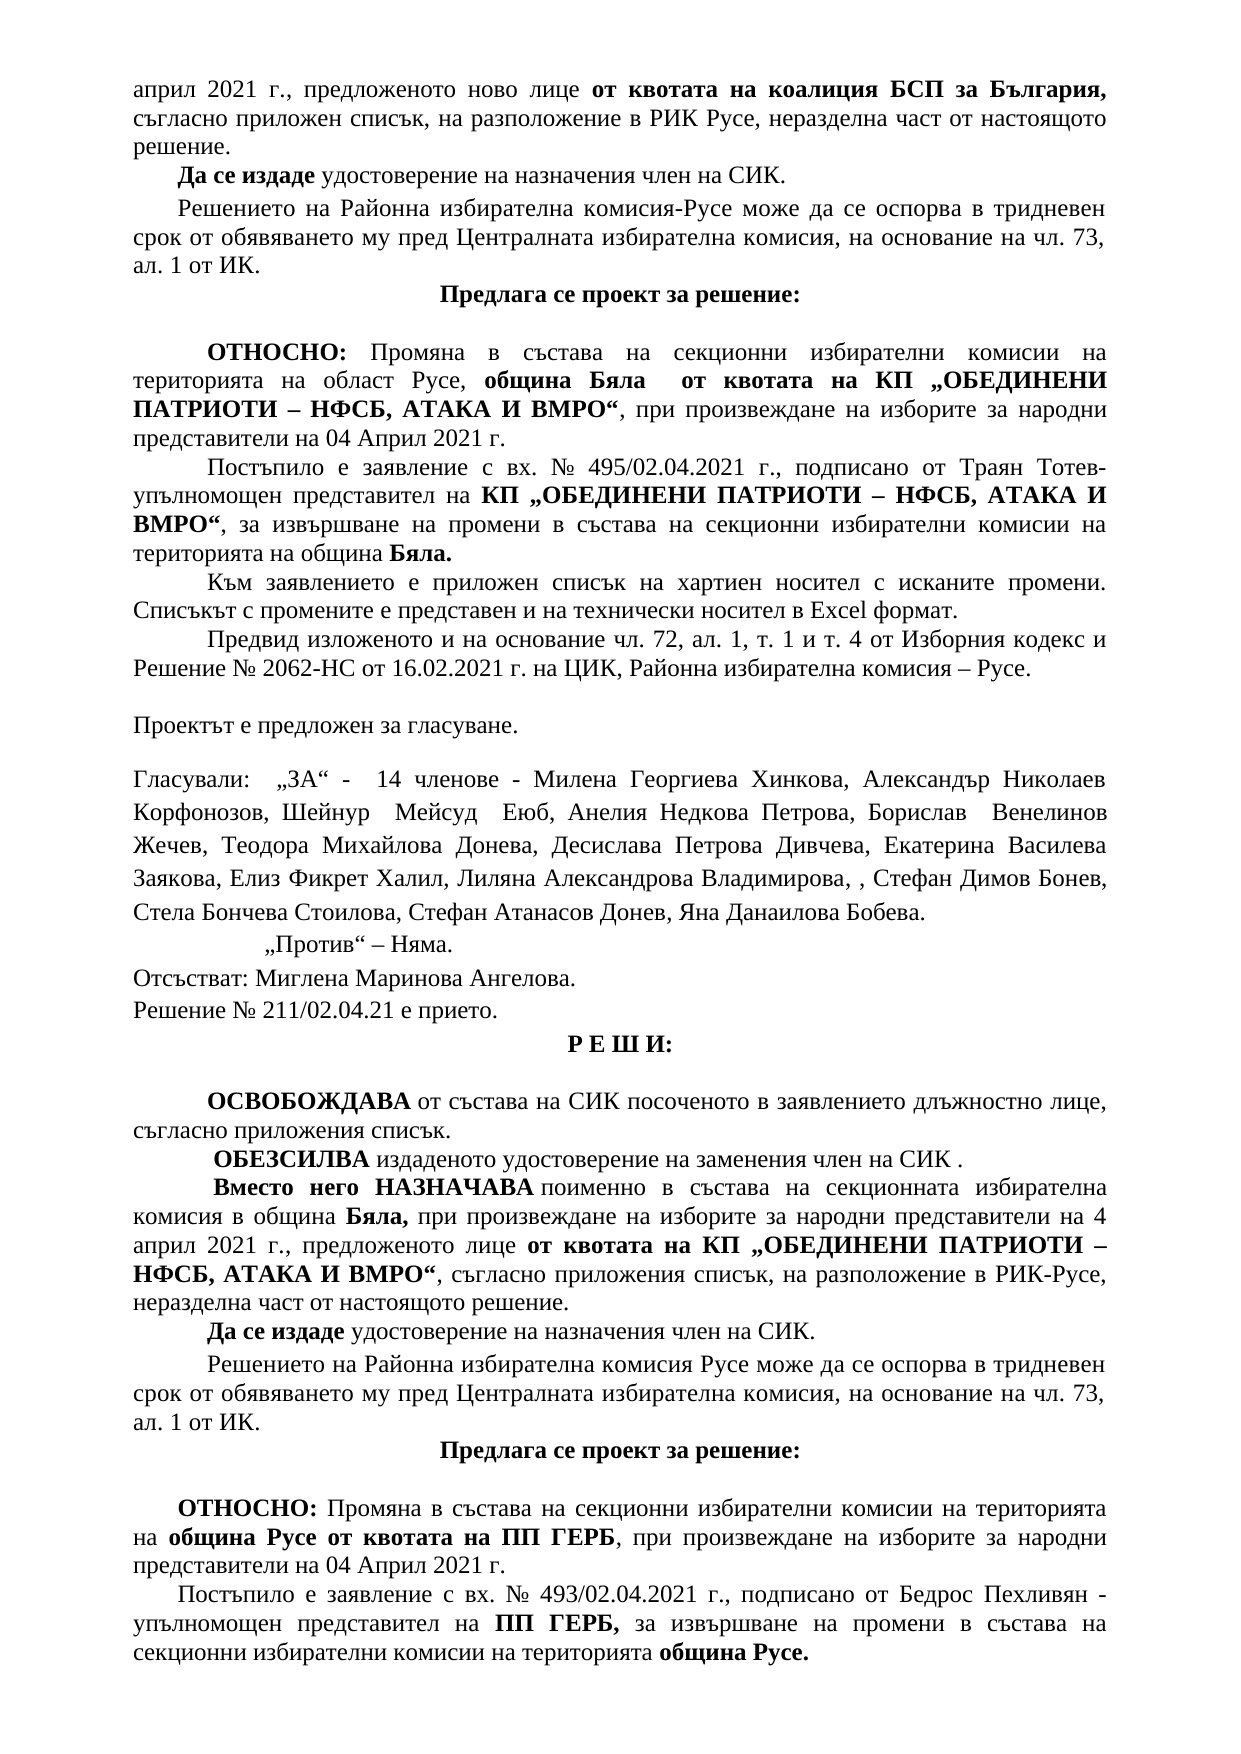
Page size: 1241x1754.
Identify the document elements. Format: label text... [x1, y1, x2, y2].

text Постъпилo e заявление с вх. № 493/02.04.2021 г., подписанo от Бедрос Пехливян - упълномощен представител на ПП ГЕРБ, за извършване на промени в състава на секционни избирателни комисии на територията община Русе. [133, 1579, 1107, 1665]
text „Против“ – Няма. [133, 929, 1107, 958]
text Предвид изложеното и на основание чл. 72, ал. 1, т. 1 и т. 4 от Изборния кодекс и Решение № 2062-НС от 16.02.2021 г. на ЦИК, Районна избирателна комисия – Русе. [133, 624, 1107, 682]
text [133, 74, 1107, 160]
text Решението на Районна избирателна комисия-Русе може да се оспорва в тридневен срок от обявяването му пред Централната избирателна комисия, на основание на чл. 73, ал. 1 от ИК. [133, 193, 1107, 279]
text Предлага се проект за решение: [133, 279, 1107, 308]
text Да се издаде удостоверение на назначения член на СИК. [133, 160, 1107, 189]
text Предлага се проект за решение: [133, 1435, 1107, 1464]
text Вместо него НАЗНАЧАВА поименно в състава на секционната избирателна комисия в община Бяла, при произвеждане на изборите за народни представители на 4 април 2021 г., предложеното лице от квотата на КП „ОБЕДИНЕНИ ПАТРИОТИ – НФСБ, АТАКА И ВМРО“, съгласно приложения списък, на разположение в РИК-Русе, неразделна част от настоящото решение. [133, 1172, 1107, 1316]
text ОТНОСНО: Промяна в състава на секционни избирателни комисии на територията на община Русе от квотата на ПП ГЕРБ, при произвеждане на изборите за народни представители на 04 Април 2021 г. [133, 1493, 1107, 1579]
text Гласували: „ЗА“ - 14 членове - Милена Георгиева Хинкова, Александър Николаев Корфонозов, Шейнур Мейсуд Еюб, Анелия Недкова Петрова, Борислав Венелинов Жечев, Теодора Михайлова Донева, Десислава Петрова Дивчева, Екатерина Василева Заякова, Елиз Фикрет Халил, Лиляна Александрова Владимирова, , Стефан Димов Бонев, Стела Бончева Стоилова, Стефан Атанасов Донев, Яна Данаилова Бобева. [133, 764, 1107, 925]
text Към заявлението е приложен списък на хартиен носител с исканите промени. Списъкът с промените е представен и на технически носител в Еxcel формат. [133, 567, 1107, 624]
text Проектът е предложен за гласуване. [133, 711, 1107, 739]
text Постъпило e заявление с вх. № 495/02.04.2021 г., подписанo от Траян Тотев- упълномощен представител на КП „ОБЕДИНЕНИ ПАТРИОТИ – НФСБ, АТАКА И ВМРО“, за извършване на промени в състава на секционни избирателни комисии на територията на община Бяла. [133, 452, 1107, 567]
text Р Е Ш И: [133, 1029, 1107, 1057]
text ОБЕЗСИЛВА издаденото удостоверение на заменения член на СИК . [133, 1144, 1107, 1172]
text ОСВОБОЖДАВА от състава на СИК посоченото в заявлението длъжностно лице, съгласно приложения списък. [133, 1086, 1107, 1144]
text Решение № 211/02.04.21 е прието. [133, 996, 1107, 1024]
text Да се издаде удостоверение на назначения член на СИК. [133, 1316, 1107, 1345]
text Решението на Районна избирателна комисия Русе може да се оспорва в тридневен срок от обявяването му пред Централната избирателна комисия, на основание на чл. 73, ал. 1 от ИК. [133, 1349, 1107, 1435]
text Отсъстват: Миглена Маринова Ангелова. [133, 963, 1107, 991]
text ОТНОСНО: Промяна в състава на секционни избирателни комисии на територията на област Русе, община Бяла от квотата на КП „ОБЕДИНЕНИ ПАТРИОТИ – НФСБ, АТАКА И ВМРО“, при произвеждане на изборите за народни представители на 04 Април 2021 г. [133, 337, 1107, 452]
